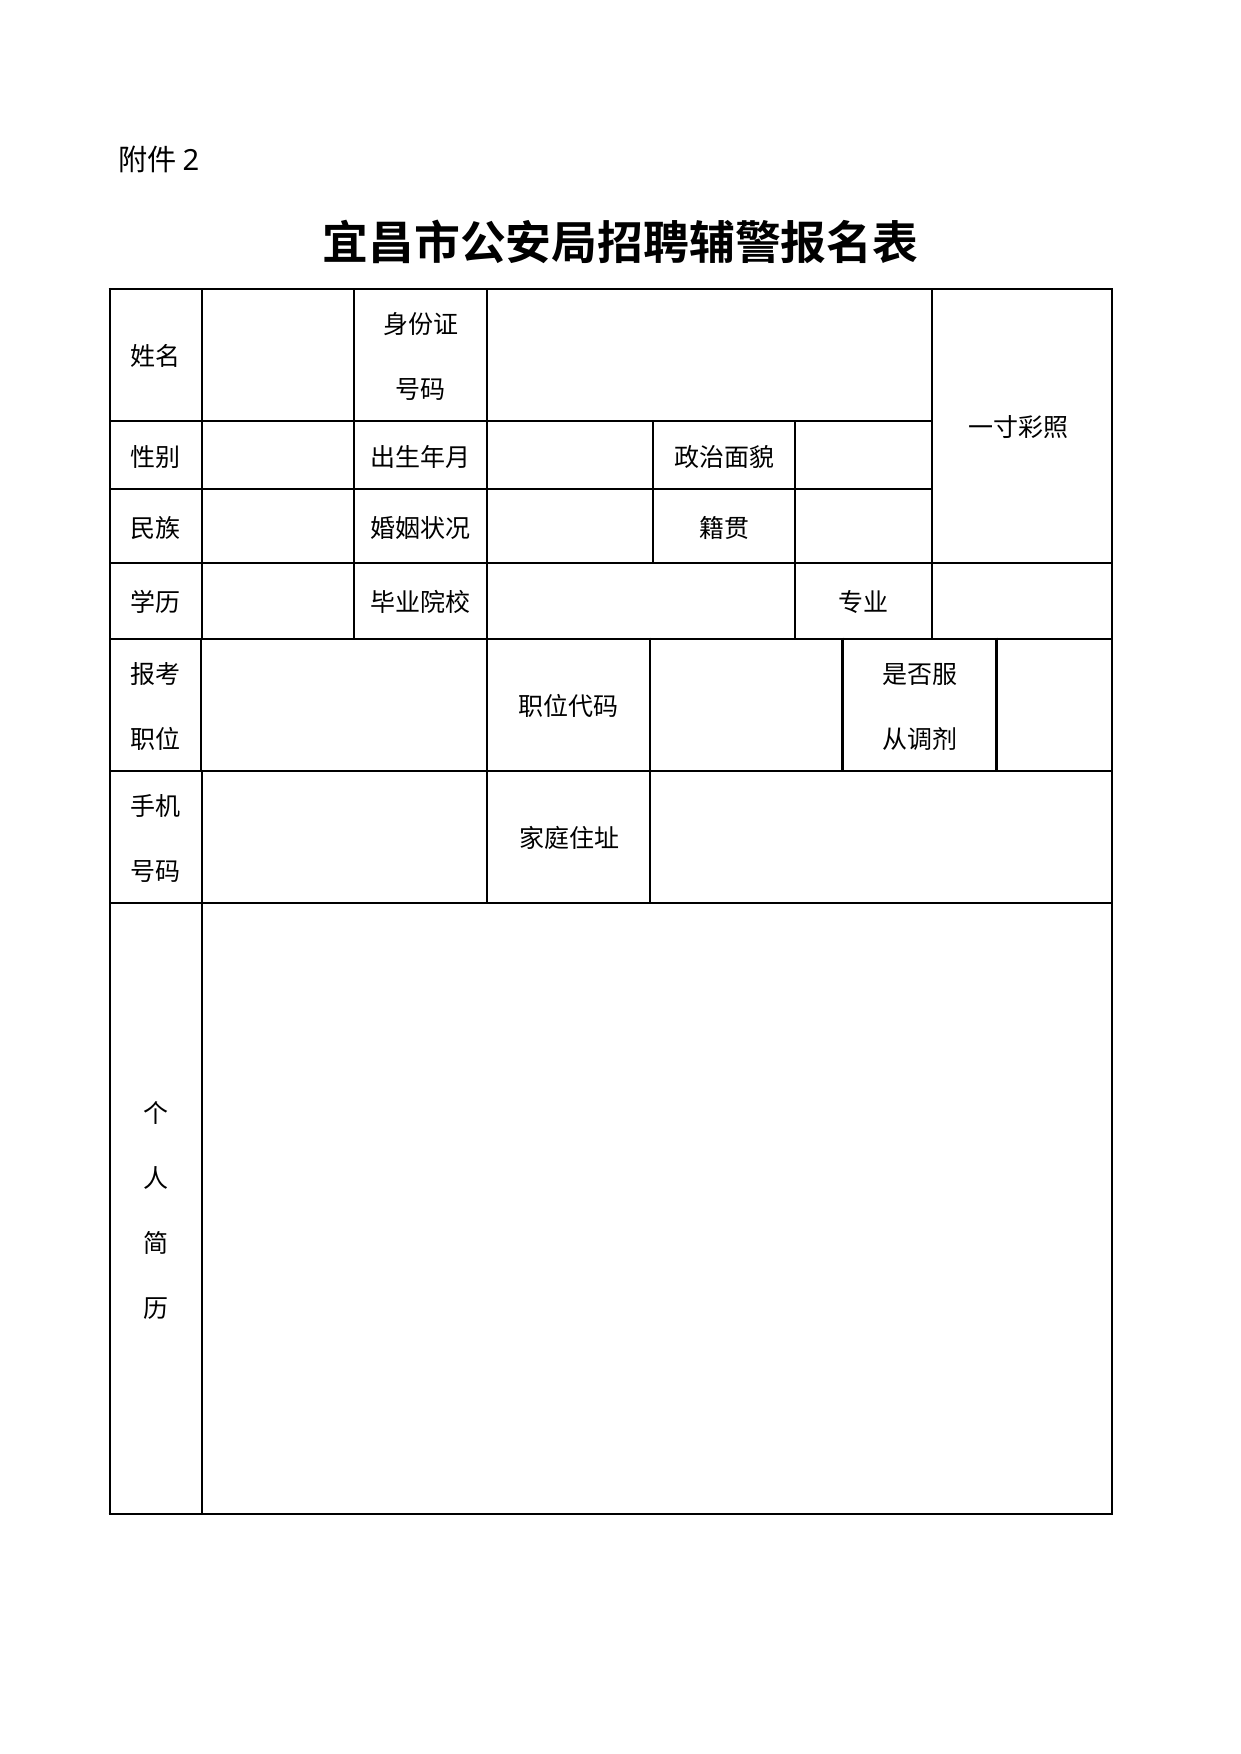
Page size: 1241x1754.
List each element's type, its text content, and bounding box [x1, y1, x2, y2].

table_cell [488, 422, 652, 488]
table_cell [203, 422, 353, 488]
table_header 姓名 [111, 290, 201, 420]
table_cell [203, 772, 486, 902]
table_cell 出生年月 [355, 422, 486, 488]
table_cell 籍贯 [654, 490, 794, 562]
table_cell [933, 564, 1111, 638]
table_cell 毕业院校 [355, 564, 486, 638]
text 宜昌市公安局招聘辅警报名表 [118, 190, 1122, 288]
table_cell 个 人 简 历 [111, 904, 201, 1513]
table_cell 职位代码 [488, 640, 649, 770]
table_cell 婚姻状况 [355, 490, 486, 562]
table_cell [203, 564, 353, 638]
table_cell 性别 [111, 422, 201, 488]
table_cell 家庭住址 [488, 772, 649, 902]
table_cell 是否服 从调剂 [844, 640, 995, 770]
table_header 身份证 号码 [355, 290, 486, 420]
table_header 一寸彩照 [933, 290, 1111, 562]
table_cell [488, 564, 794, 638]
table_cell [203, 904, 1111, 1513]
table_cell [651, 640, 841, 770]
table_header [203, 290, 353, 420]
table_cell 专业 [796, 564, 931, 638]
table_cell [203, 490, 353, 562]
table_cell 民族 [111, 490, 201, 562]
table_cell [651, 772, 1111, 902]
table_cell [796, 490, 931, 562]
table_cell 手机号码 [111, 772, 201, 902]
table_cell [998, 640, 1111, 770]
table_cell 报考 职位 [111, 640, 200, 770]
table_cell [488, 490, 652, 562]
table_cell [202, 640, 486, 770]
table_cell 政治面貌 [654, 422, 794, 488]
text 附件2 [118, 125, 1122, 190]
table_cell 学历 [111, 564, 201, 638]
table_header [488, 290, 931, 420]
table_cell [796, 422, 931, 488]
